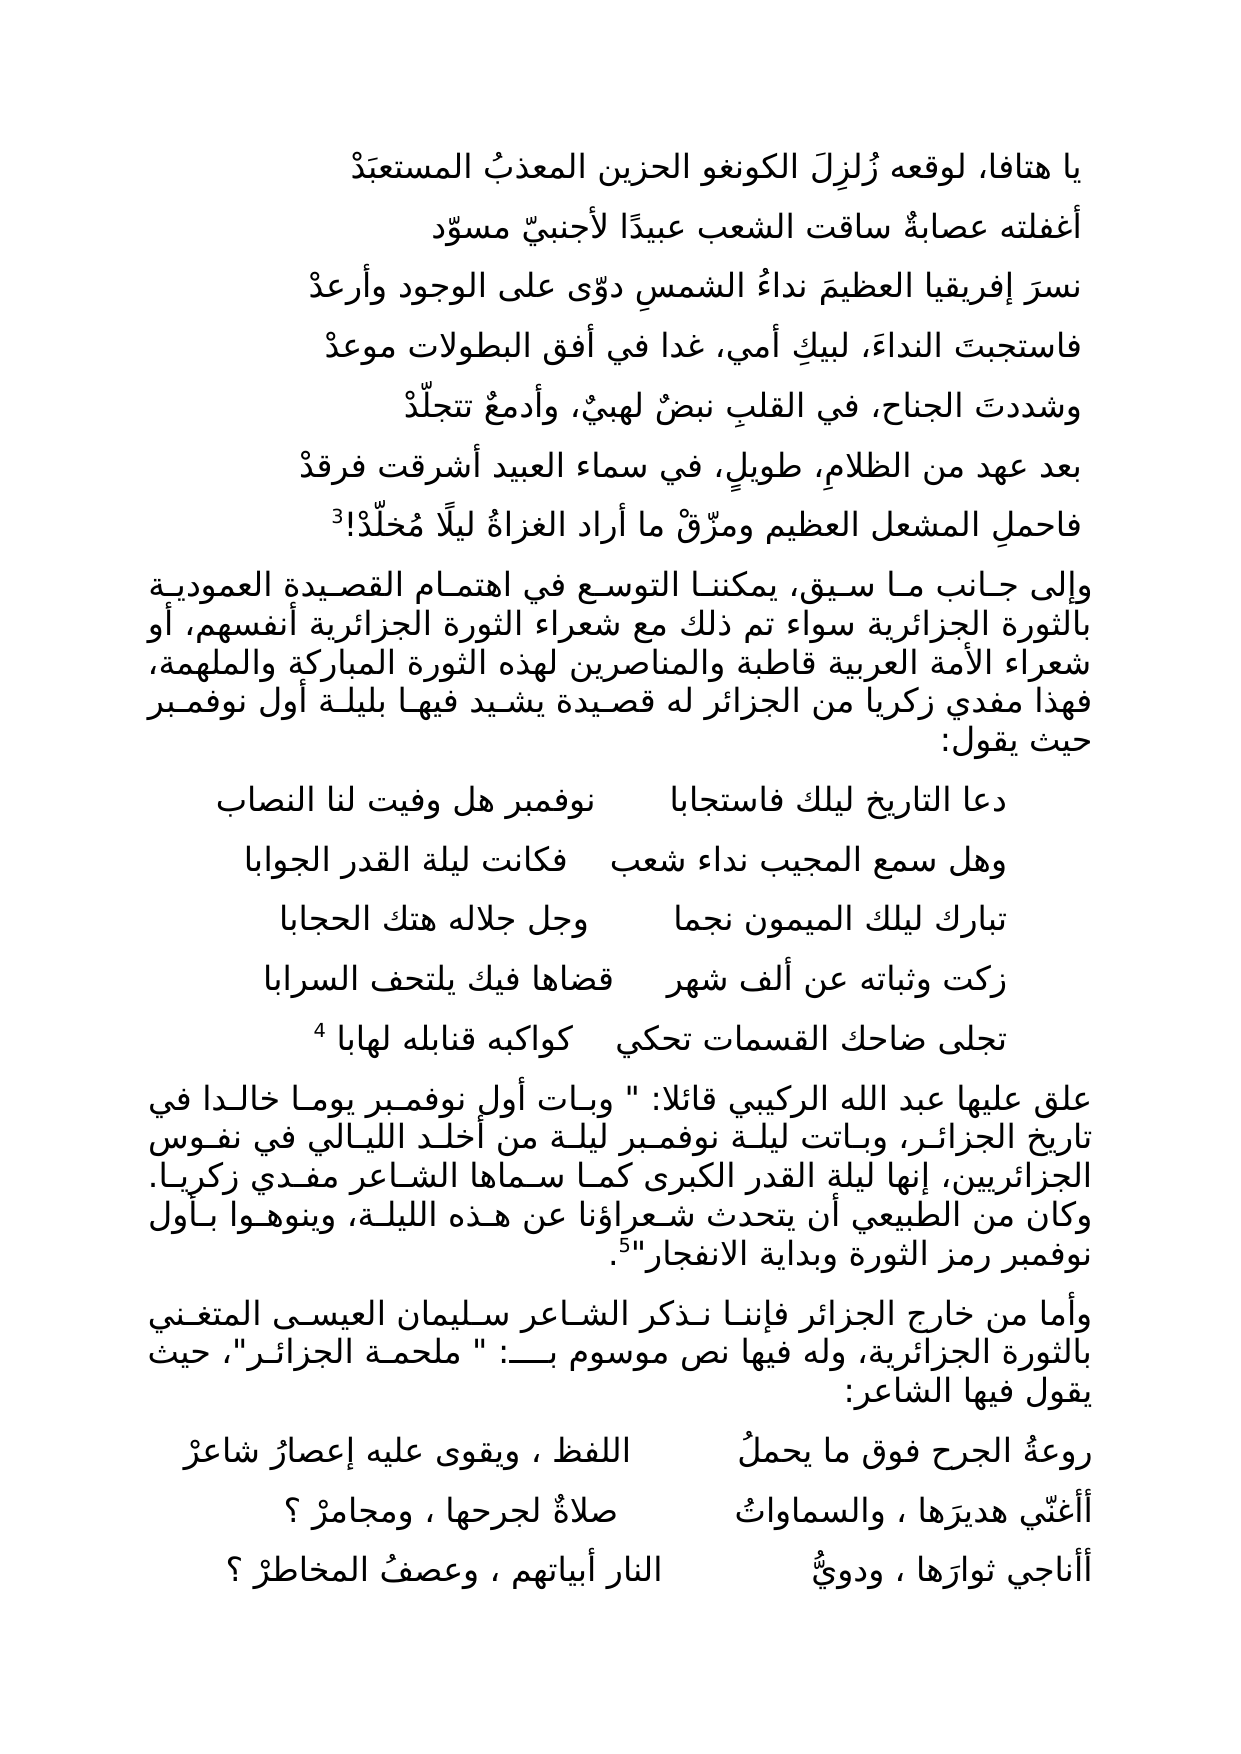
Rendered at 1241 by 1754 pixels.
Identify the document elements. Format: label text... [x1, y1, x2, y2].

text فاستجبتَ النداءَ، لبيكِ أمي، غدا في أفق البطولات موعدْ [148, 327, 1093, 366]
text روعةُ الجرح فوق ما يحملُ اللفظ ، ويقوى عليه إعصارُ شاعرْ [148, 1431, 1093, 1470]
text أأغنّي هديرَها ، والسماواتُ صلاةٌ لجرحها ، ومجامرْ ؟ [148, 1491, 1093, 1530]
text أأناجي ثوارَها ، ودويُّ النار أبياتهم ، وعصفُ المخاطرْ ؟ [148, 1551, 1093, 1590]
text تبارك ليلك الميمون نجما وجل جلاله هتك الحجابا [148, 900, 1093, 939]
text تجلى ضاحك القسمات تحكي كواكبه قنابله لهابا 4 [148, 1019, 1093, 1058]
text زكت وثباته عن ألف شهر قضاها فيك يلتحف السرابا [148, 959, 1093, 998]
text بعد عهد من الظلامِ، طويلٍ، في سماء العبيد أشرقت فرقدْ [148, 446, 1093, 485]
text دعا التاريخ ليلك فاستجابا نوفمبر هل وفيت لنا النصاب [148, 781, 1093, 819]
text نسرَ إفريقيا العظيمَ نداءُ الشمسِ دوّى على الوجود وأرعدْ [148, 267, 1093, 306]
text وشددتَ الجناح، في القلبِ نبضٌ لهبيٌ، وأدمعٌ تتجلّدْ [148, 386, 1093, 425]
text وأما من خارج الجزائر فإننا نذكر الشاعر سليمان العيسى المتغني بالثورة الجزائرية، وله فيها نص موسوم بـــ: " ملحمة الجزائر"، حيث يقول فيها الشاعر: [148, 1294, 1093, 1411]
text علق عليها عبد الله الركيبي قائلا: " وبات أول نوفمبر يوما خالدا في تاريخ الجزائر، وباتت ليلة نوفمبر ليلة من أخلد الليالي في نفوس الجزائريين، إنها ليلة القدر الكبرى كما سماها الشاعر مفدي زكريا. وكان من الطبيعي أن يتحدث شعراؤنا عن هذه الليلة، وينوهوا بأول نوفمبر رمز الثورة وبداية الانفجار"5. [148, 1079, 1093, 1273]
text فاحملِ المشعل العظيم ومزّقْ ما أراد الغزاةُ ليلًا مُخلّدْ!3 [148, 506, 1093, 544]
text وإلى جانب ما سيق، يمكننا التوسع في اهتمام القصيدة العمودية بالثورة الجزائرية سواء تم ذلك مع شعراء الثورة الجزائرية أنفسهم، أو شعراء الأمة العربية قاطبة والمناصرين لهذه الثورة المباركة والملهمة، فهذا مفدي زكريا من الجزائر له قصيدة يشيد فيها بليلة أول نوفمبر حيث يقول: [148, 565, 1093, 760]
text أغفلته عصابةٌ ساقت الشعب عبيدًا لأجنبيّ مسوّد [148, 207, 1093, 246]
text وهل سمع المجيب نداء شعب فكانت ليلة القدر الجوابا [148, 840, 1093, 879]
text يا هتافا، لوقعه زُلزِلَ الكونغو الحزين المعذبُ المستعبَدْ [148, 148, 1093, 186]
